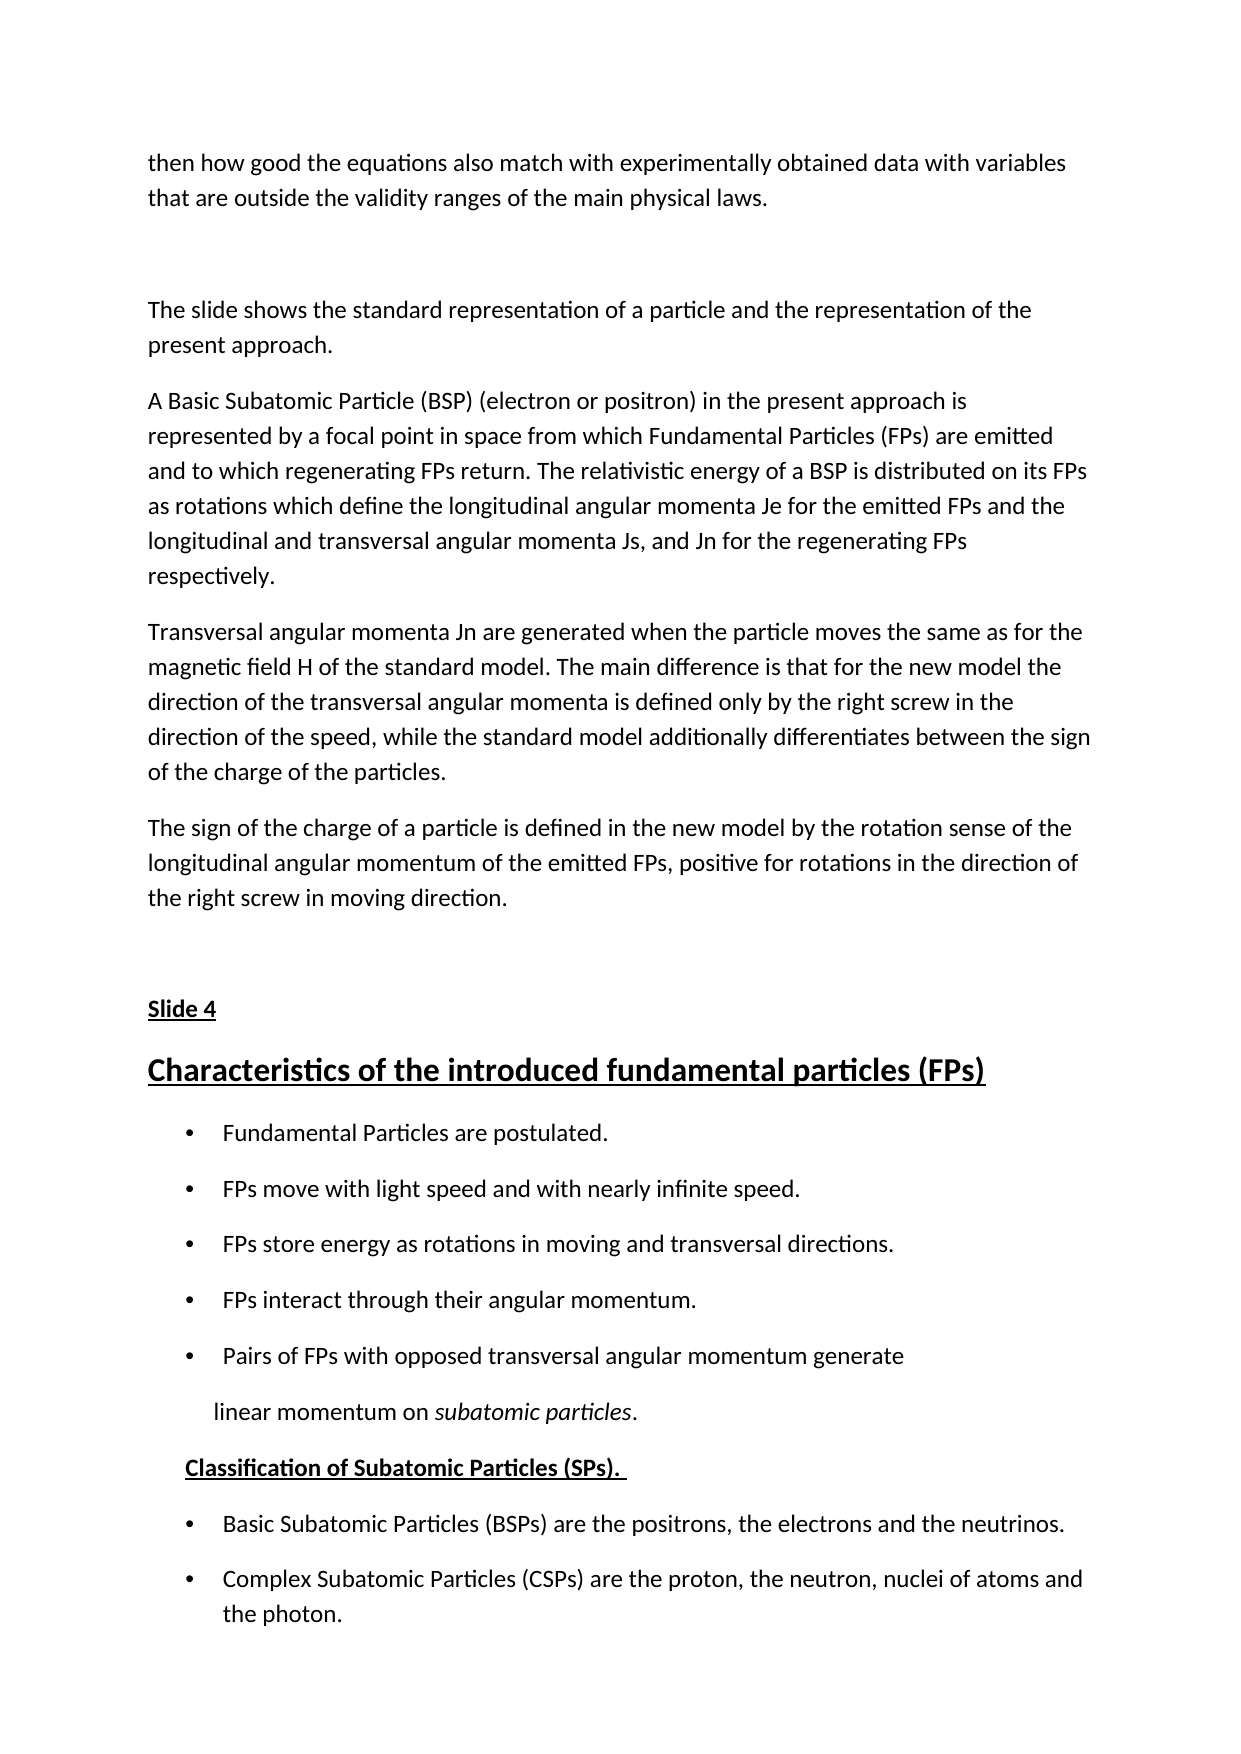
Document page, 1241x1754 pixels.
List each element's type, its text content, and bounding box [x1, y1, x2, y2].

list Basic Subatomic Particles (BSPs) are the positrons, the electrons and the neutrinos. [185, 1508, 1093, 1538]
text The slide shows the standard representation of a particle and the representation of the present approach. [148, 294, 1093, 360]
text Classification of Subatomic Particles (SPs). [185, 1452, 1093, 1482]
list Pairs of FPs with opposed transversal angular momentum generate [185, 1340, 1093, 1371]
list FPs move with light speed and with nearly infinite speed. [185, 1173, 1093, 1203]
list FPs store energy as rotations in moving and transversal directions. [185, 1228, 1093, 1259]
text Slide 4 [148, 993, 1093, 1024]
text The sign of the charge of a particle is defined in the new model by the rotation sense of the longitudinal angular momentum of the emitted FPs, positive for rotations in the direction of the right screw in moving direction. [148, 812, 1093, 912]
list Complex Subatomic Particles (CSPs) are the proton, the neutron, nuclei of atoms and the photon. [185, 1563, 1093, 1629]
list FPs interact through their angular momentum. [185, 1284, 1093, 1315]
text A Basic Subatomic Particle (BSP) (electron or positron) in the present approach is represented by a focal point in space from which Fundamental Particles (FPs) are emitted and to which regenerating FPs return. The relativistic energy of a BSP is distributed on its FPs as rotations which define the longitudinal angular momenta Je for the emitted FPs and the longitudinal and transversal angular momenta Js, and Jn for the regenerating FPs respectively. [148, 385, 1093, 591]
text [148, 148, 1093, 213]
text Characteristics of the introduced fundamental particles (FPs) [148, 1049, 1093, 1090]
text Transversal angular momenta Jn are generated when the particle moves the same as for the magnetic field H of the standard model. The main difference is that for the new model the direction of the transversal angular momenta is defined only by the right screw in the direction of the speed, while the standard model additionally differentiates between the sign of the charge of the particles. [148, 616, 1093, 786]
list Fundamental Particles are postulated. [185, 1117, 1093, 1147]
text linear momentum on subatomic particles. [148, 1396, 1093, 1427]
